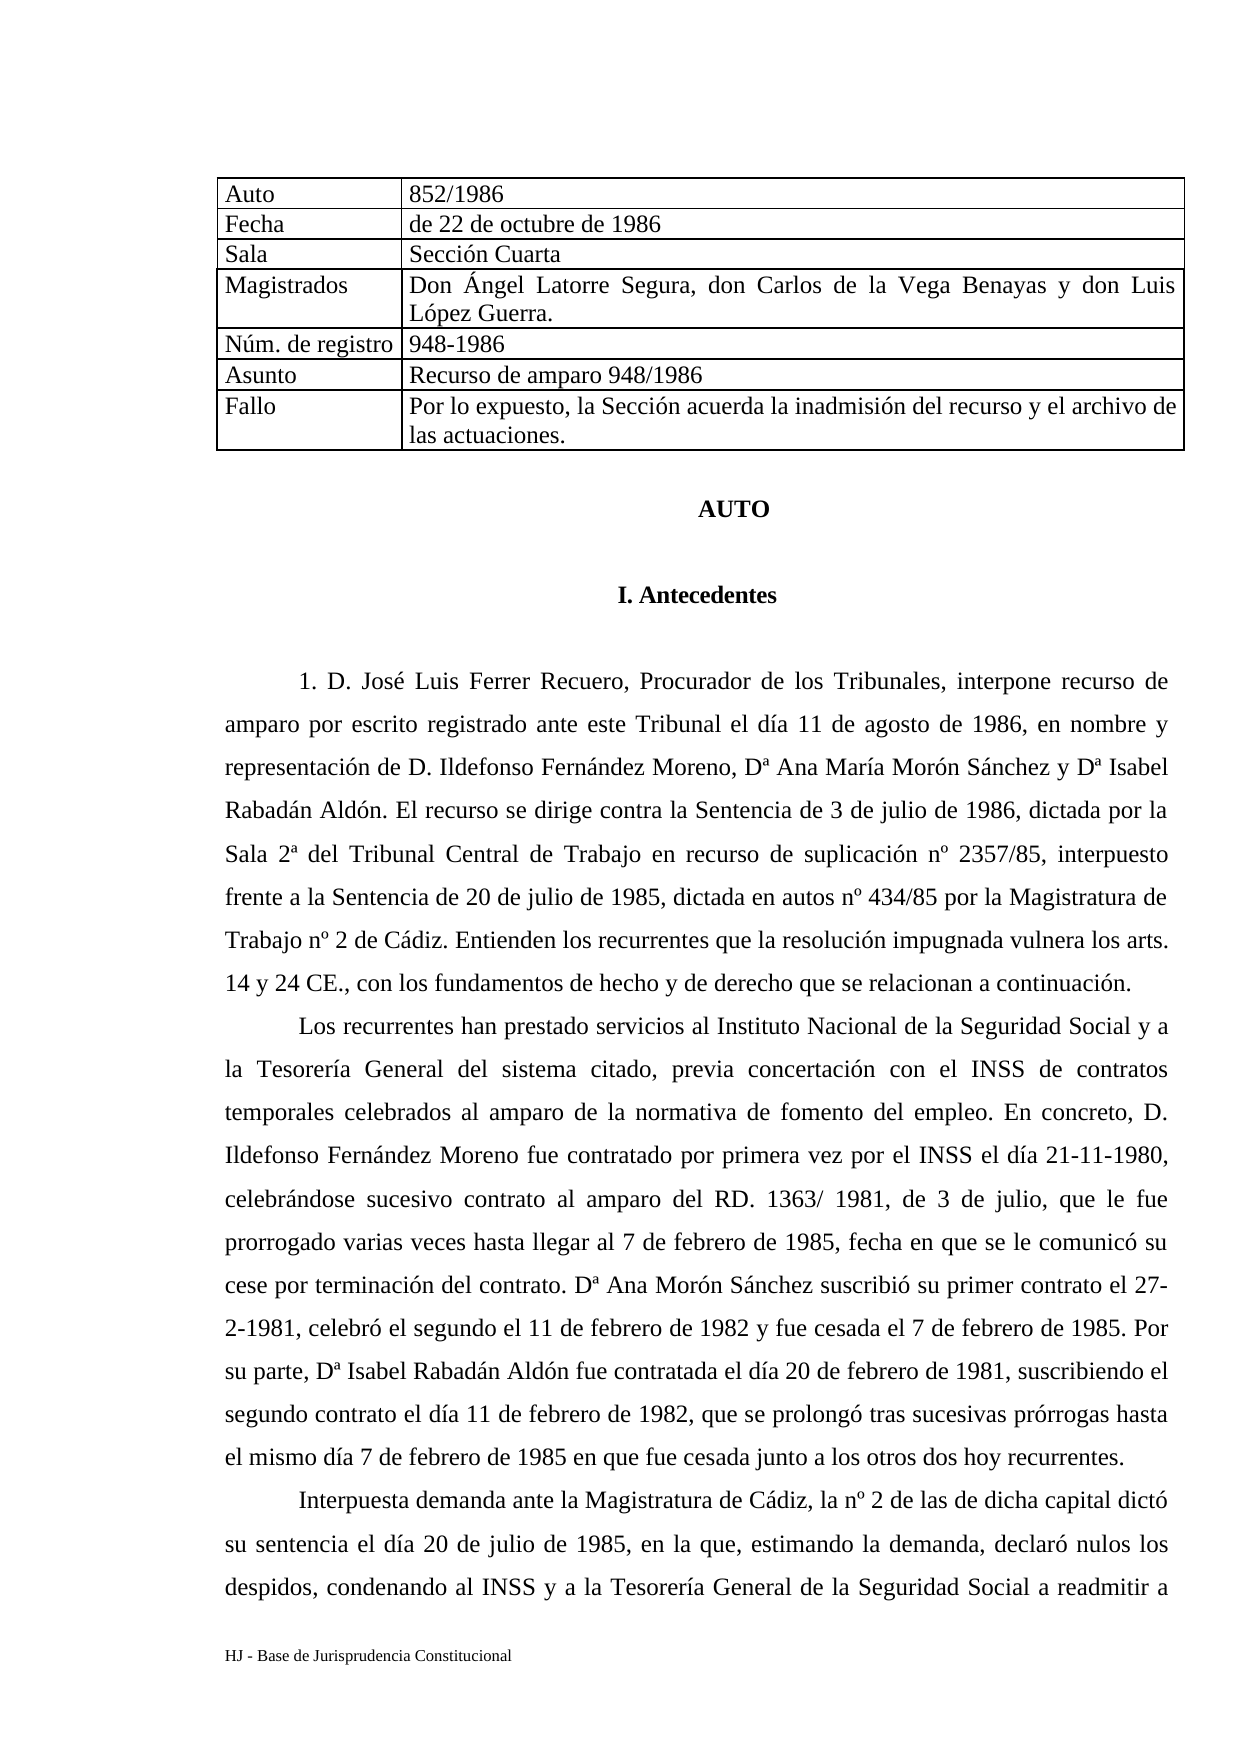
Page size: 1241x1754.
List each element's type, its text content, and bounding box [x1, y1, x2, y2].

table_cell Por lo expuesto, la Sección acuerda la inadmisión del recurso y el archivo de las actuaciones. [403, 391, 1183, 448]
table_cell Núm. de registro [218, 329, 401, 358]
text I. Antecedentes [224, 580, 1169, 609]
table_cell Asunto [218, 360, 401, 389]
table_cell Magistrados [218, 270, 401, 327]
table_cell Fallo [218, 391, 401, 448]
table_cell de 22 de octubre de 1986 [402, 209, 1184, 238]
table_cell 948-1986 [403, 329, 1183, 358]
table_cell Don Ángel Latorre Segura, don Carlos de la Vega Benayas y don Luis López Guerra. [403, 270, 1183, 327]
table_cell Sección Cuarta [402, 240, 1184, 268]
text AUTO [224, 494, 1169, 522]
table_header Auto [218, 179, 401, 207]
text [224, 1486, 1169, 1601]
table_header 852/1986 [402, 179, 1184, 207]
table_cell Sala [218, 240, 401, 268]
table_cell Fecha [218, 209, 401, 238]
text Los recurrentes han prestado servicios al Instituto Nacional de la Seguridad Social y a la Tesorería General del sistema citado, previa concertación con el INSS de contratos temporales celebrados al amparo de la normativa de fomento del empleo. En concreto, D. Ildefonso Fernández Moreno fue contratado por primera vez por el INSS el día 21-11-1980, celebrándose sucesivo contrato al amparo del RD. 1363/ 1981, de 3 de julio, que le fue prorrogado varias veces hasta llegar al 7 de febrero de 1985, fecha en que se le comunicó su cese por terminación del contrato. Dª Ana Morón Sánchez suscribió su primer contrato el 27-2-1981, celebró el segundo el 11 de febrero de 1982 y fue cesada el 7 de febrero de 1985. Por su parte, Dª Isabel Rabadán Aldón fue contratada el día 20 de febrero de 1981, suscribiendo el segundo contrato el día 11 de febrero de 1982, que se prolongó tras sucesivas prórrogas hasta el mismo día 7 de febrero de 1985 en que fue cesada junto a los otros dos hoy recurrentes. [224, 1011, 1169, 1471]
text 1. D. José Luis Ferrer Recuero, Procurador de los Tribunales, interpone recurso de amparo por escrito registrado ante este Tribunal el día 11 de agosto de 1986, en nombre y representación de D. Ildefonso Fernández Moreno, Dª Ana María Morón Sánchez y Dª Isabel Rabadán Aldón. El recurso se dirige contra la Sentencia de 3 de julio de 1986, dictada por la Sala 2ª del Tribunal Central de Trabajo en recurso de suplicación nº 2357/85, interpuesto frente a la Sentencia de 20 de julio de 1985, dictada en autos nº 434/85 por la Magistratura de Trabajo nº 2 de Cádiz. Entienden los recurrentes que la resolución impugnada vulnera los arts. 14 y 24 CE., con los fundamentos de hecho y de derecho que se relacionan a continuación. [224, 666, 1169, 997]
table_cell Recurso de amparo 948/1986 [403, 360, 1183, 389]
